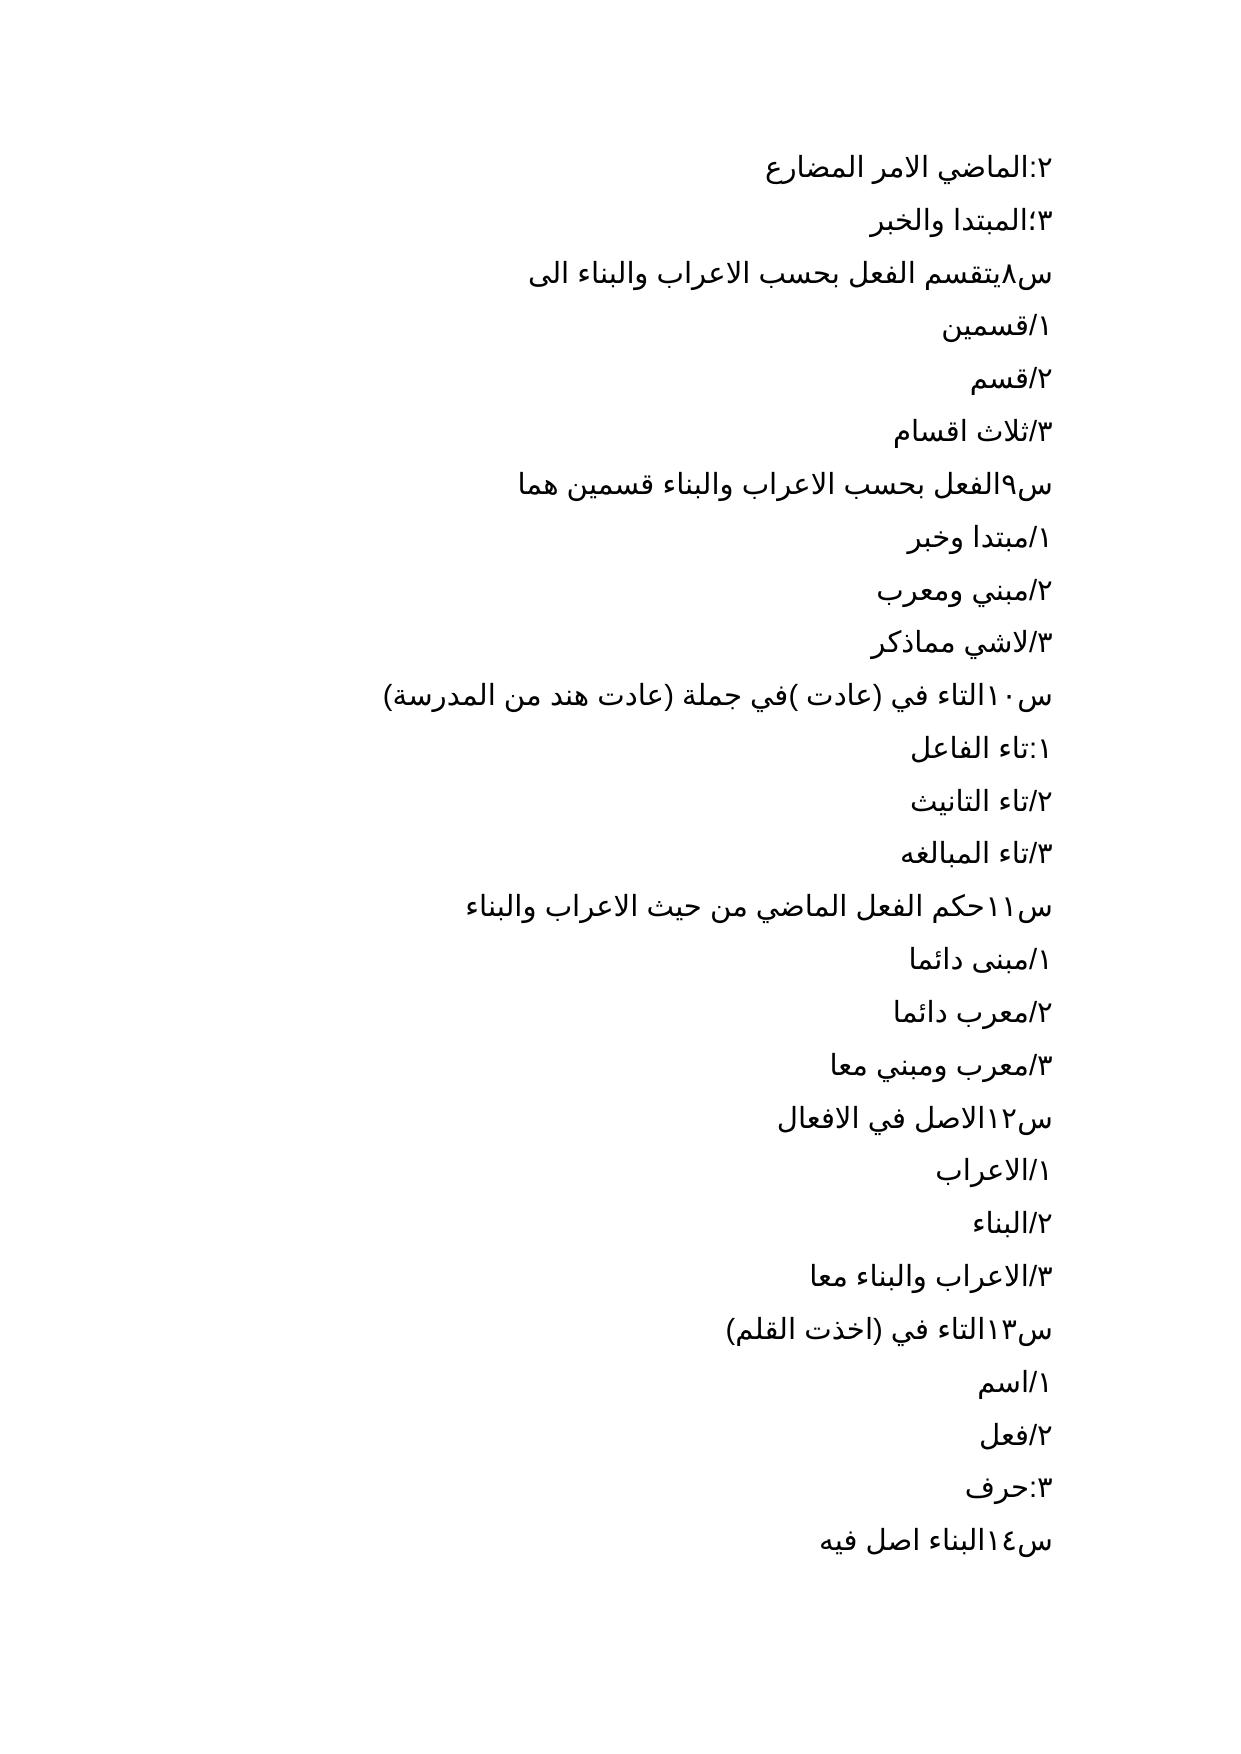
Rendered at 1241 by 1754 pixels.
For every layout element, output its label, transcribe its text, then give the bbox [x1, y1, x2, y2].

text ٣/لاشي مماذكر [187, 625, 1053, 659]
text س١٢الاصل في الافعال [187, 1101, 1053, 1134]
text ٢:الماضي الامر المضارع [187, 150, 1053, 183]
text ١/الاعراب [187, 1153, 1053, 1187]
text س١٤البناء اصل فيه [187, 1523, 1053, 1557]
text ٣:حرف [187, 1470, 1053, 1504]
text ١/مبتدا وخبر [187, 520, 1053, 553]
text ٢/معرب دائما [187, 995, 1053, 1028]
text ٣/تاء المبالغه [187, 837, 1053, 870]
text ١/مبنى دائما [187, 942, 1053, 976]
text ٢/البناء [187, 1206, 1053, 1240]
text ٢/تاء التانيث [187, 784, 1053, 817]
text س١٣التاء في (اخذت القلم) [187, 1312, 1053, 1345]
text ١/اسم [187, 1365, 1053, 1398]
text س٨يتقسم الفعل بحسب الاعراب والبناء الى [187, 256, 1053, 289]
text ٢/مبني ومعرب [187, 572, 1053, 606]
text ٢/قسم [187, 361, 1053, 395]
text س٩الفعل بحسب الاعراب والبناء قسمين هما [187, 467, 1053, 500]
text ٣/معرب ومبني معا [187, 1048, 1053, 1081]
text س١١حكم الفعل الماضي من حيث الاعراب والبناء [187, 889, 1053, 923]
text ٣/ثلاث اقسام [187, 414, 1053, 448]
text س١٠التاء في (عادت )في جملة (عادت هند من المدرسة) [187, 678, 1053, 712]
text ٣؛المبتدا والخبر [187, 203, 1053, 236]
text ١/قسمين [187, 308, 1053, 342]
text ٢/فعل [187, 1417, 1053, 1451]
text ١:تاء الفاعل [187, 731, 1053, 764]
text ٣/الاعراب والبناء معا [187, 1259, 1053, 1293]
